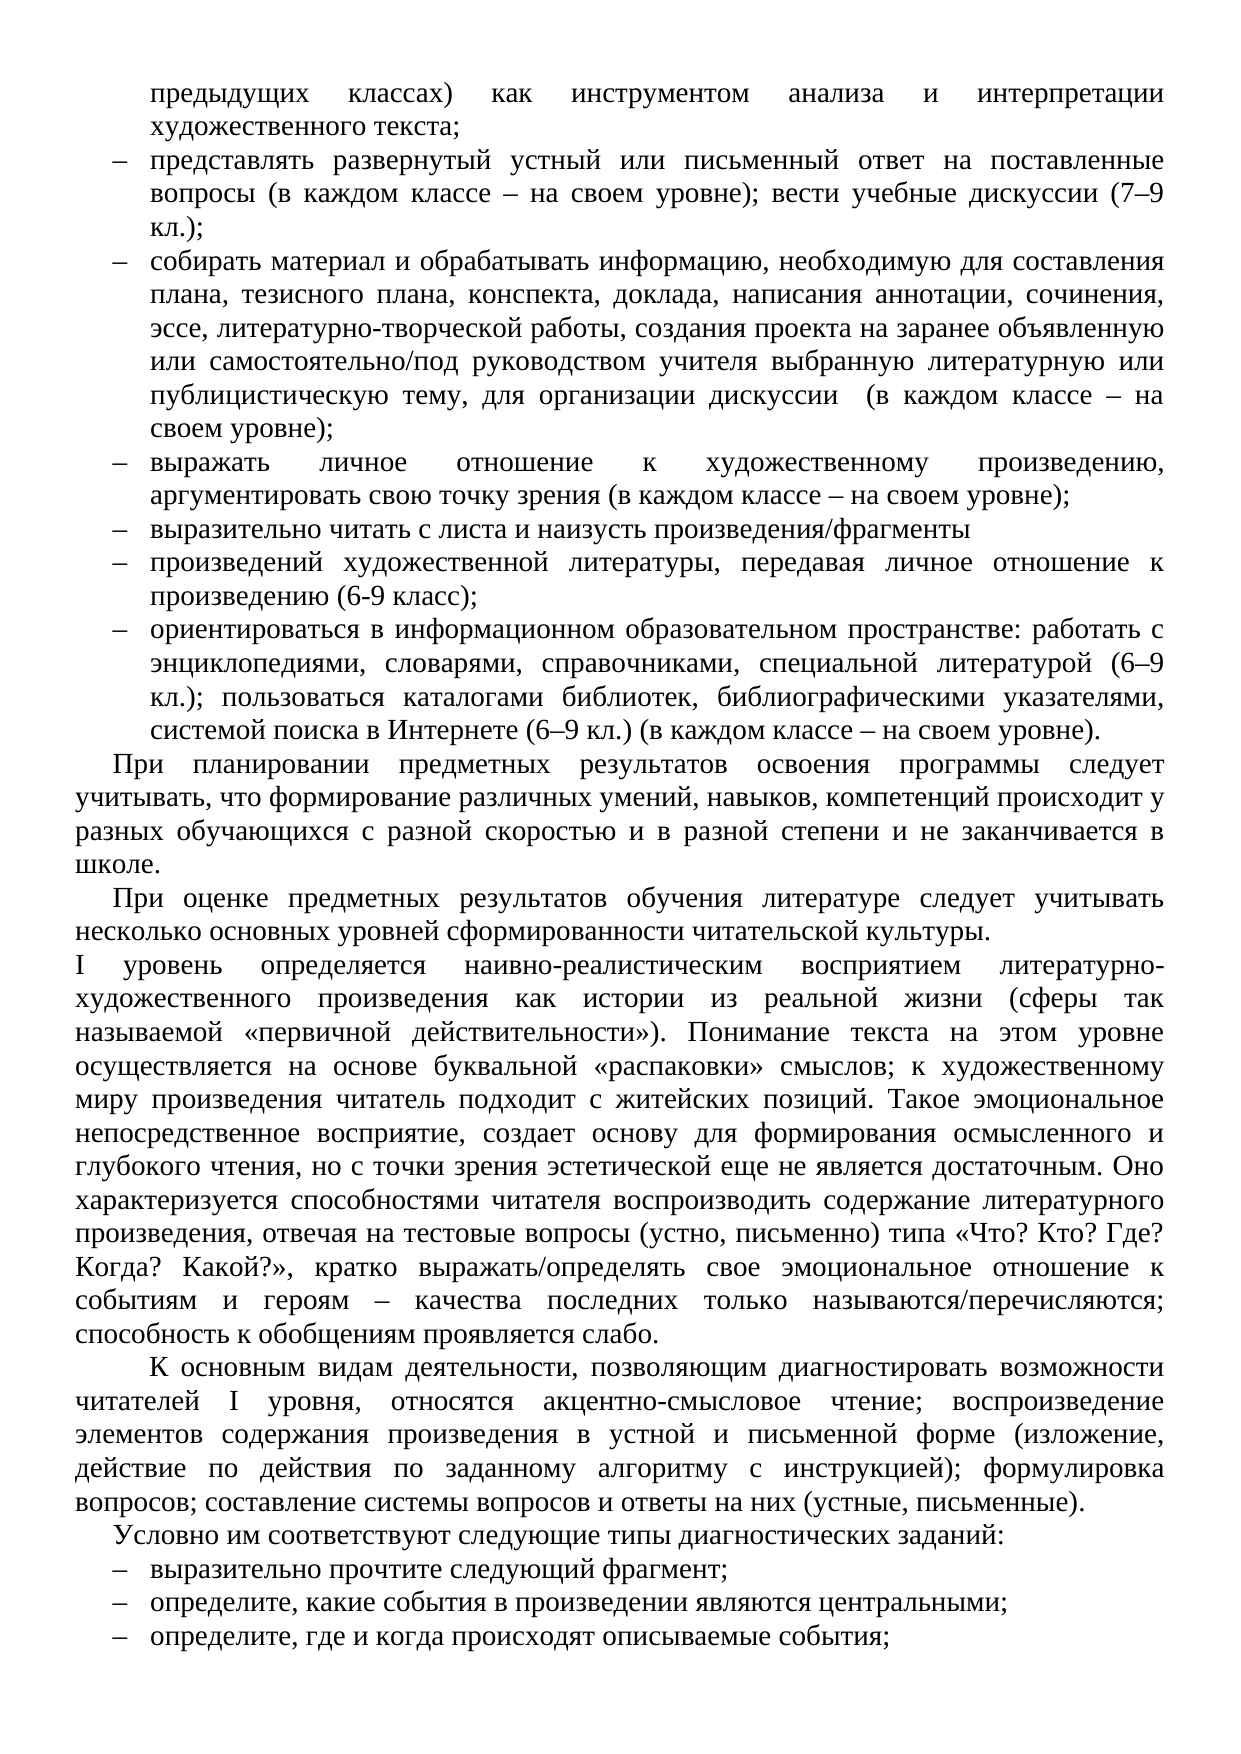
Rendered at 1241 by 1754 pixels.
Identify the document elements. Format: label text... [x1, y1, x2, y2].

text При планировании предметных результатов освоения программы следует учитывать, что формирование различных умений, навыков, компетенций происходит у разных обучающихся с разной скоростью и в разной степени и не заканчивается в школе. [75, 746, 1165, 880]
list ориентироваться в информационном образовательном пространстве: работать с энциклопедиями, словарями, справочниками, специальной литературой (6–9 кл.); пользоваться каталогами библиотек, библиографическими указателями, системой поиска в Интернете (6–9 кл.) (в каждом классе – на своем уровне). [112, 612, 1165, 746]
list собирать материал и обрабатывать информацию, необходимую для составления плана, тезисного плана, конспекта, доклада, написания аннотации, сочинения, эссе, литературно-творческой работы, создания проекта на заранее объявленную или самостоятельно/под руководством учителя выбранную литературную или публицистическую тему, для организации дискуссии (в каждом классе – на своем уровне); [112, 243, 1165, 444]
list выразительно читать с листа и наизусть произведения/фрагменты [112, 511, 1165, 544]
text К основным видам деятельности, позволяющим диагностировать возможности читателей I уровня, относятся акцентно-смысловое чтение; воспроизведение элементов содержания произведения в устной и письменной форме (изложение, действие по действия по заданному алгоритму с инструкцией); формулировка вопросов; составление системы вопросов и ответы на них (устные, письменные). [75, 1349, 1165, 1517]
list произведений художественной литературы, передавая личное отношение к произведению (6-9 класс); [112, 544, 1165, 612]
text Условно им соответствуют следующие типы диагностических заданий: [75, 1517, 1165, 1551]
text I уровень определяется наивно-реалистическим восприятием литературно-художественного произведения как истории из реальной жизни (сферы так называемой «первичной действительности»). Понимание текста на этом уровне осуществляется на основе буквальной «распаковки» смыслов; к художественному миру произведения читатель подходит с житейских позиций. Такое эмоциональное непосредственное восприятие, создает основу для формирования осмысленного и глубокого чтения, но с точки зрения эстетической еще не является достаточным. Оно характеризуется способностями читателя воспроизводить содержание литературного произведения, отвечая на тестовые вопросы (устно, письменно) типа «Что? Кто? Где? Когда? Какой?», кратко выражать/определять свое эмоциональное отношение к событиям и героям – качества последних только называются/перечисляются; способность к обобщениям проявляется слабо. [75, 947, 1165, 1349]
list выражать личное отношение к художественному произведению, аргументировать свою точку зрения (в каждом классе – на своем уровне); [112, 444, 1165, 511]
list определите, где и когда происходят описываемые события; [112, 1618, 1165, 1651]
list представлять развернутый устный или письменный ответ на поставленные вопросы (в каждом классе – на своем уровне); вести учебные дискуссии (7–9 кл.); [112, 142, 1165, 243]
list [112, 75, 1165, 142]
list определите, какие события в произведении являются центральными; [112, 1584, 1165, 1618]
list выразительно прочтите следующий фрагмент; [112, 1551, 1165, 1584]
text При оценке предметных результатов обучения литературе следует учитывать несколько основных уровней сформированности читательской культуры. [75, 880, 1165, 947]
